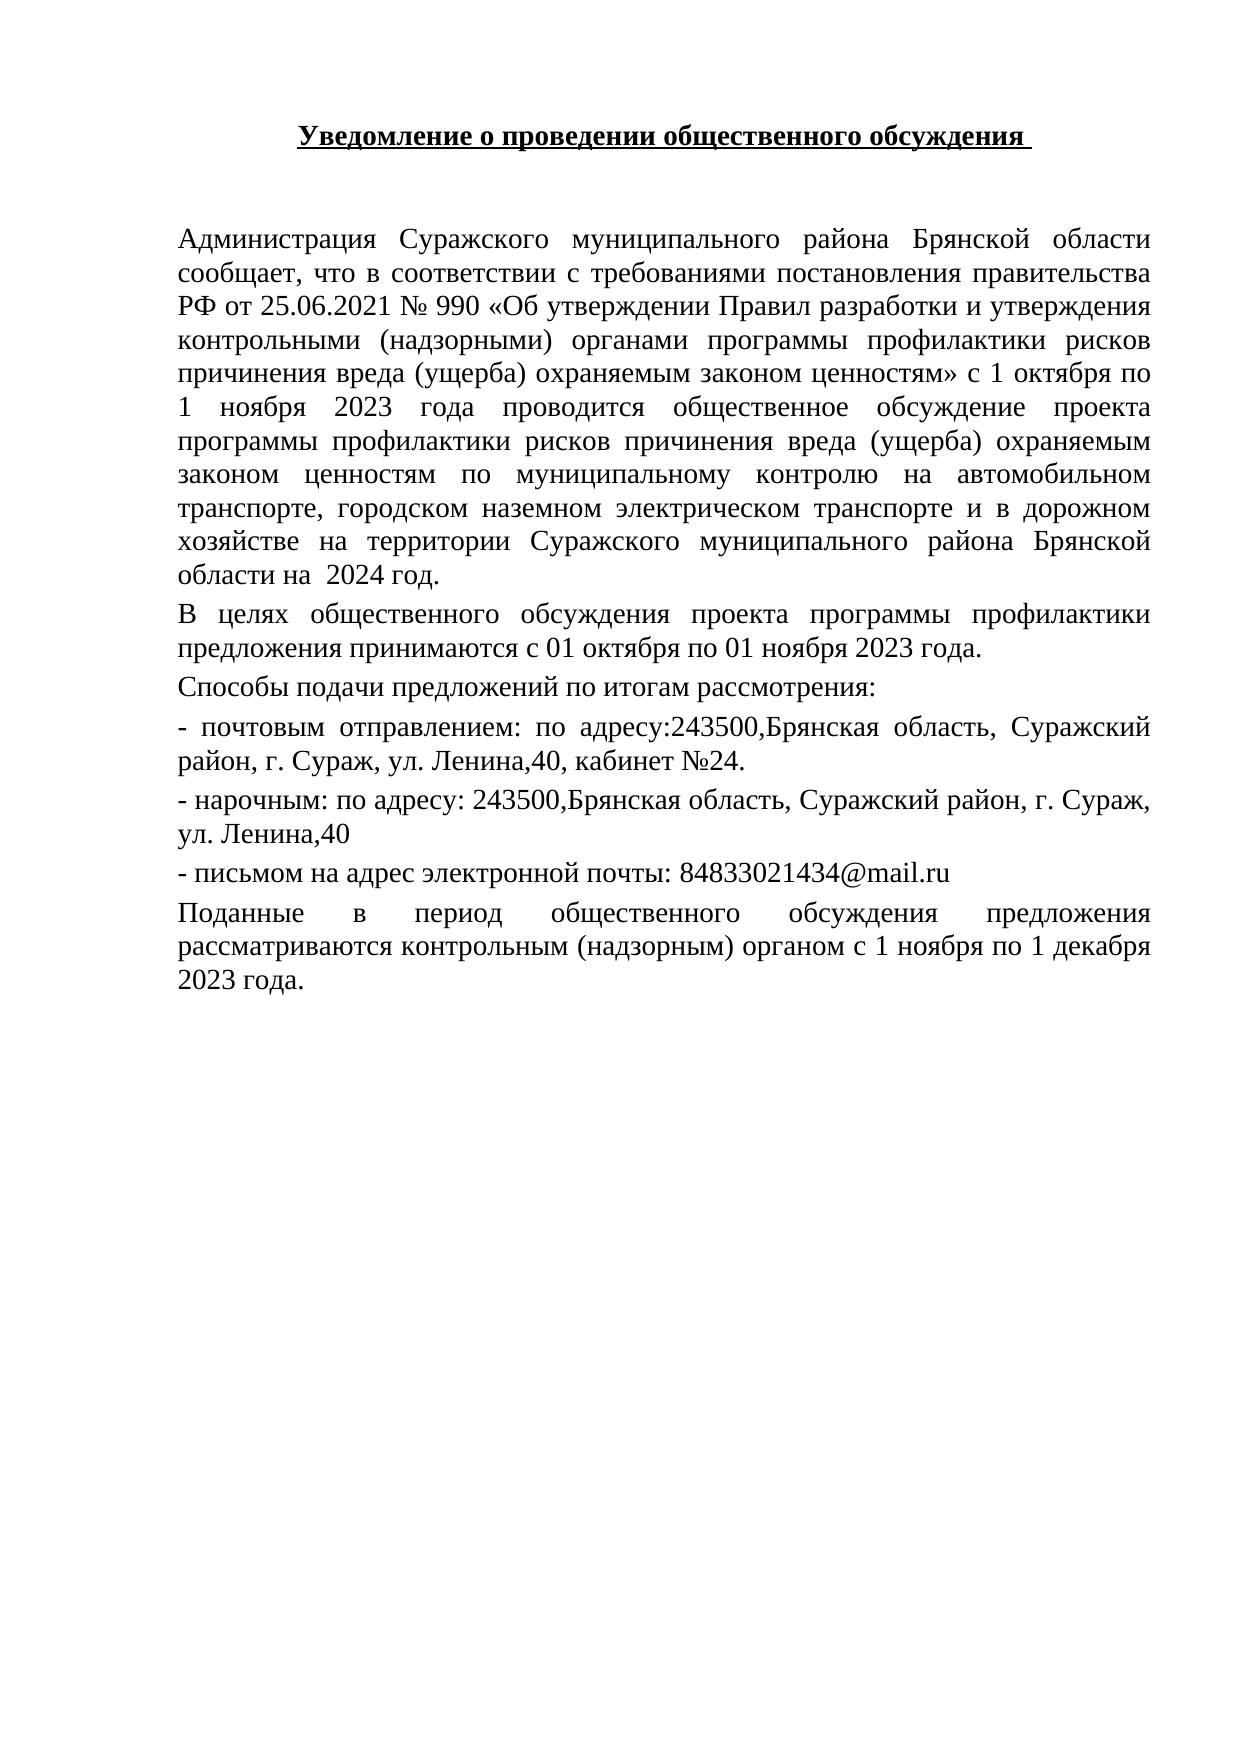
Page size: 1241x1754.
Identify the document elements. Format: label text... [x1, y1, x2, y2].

text В целях общественного обсуждения проекта программы профилактики предложения принимаются с 01 октября по 01 ноября 2023 года. [177, 596, 1152, 663]
text - почтовым отправлением: по адресу:243500,Брянская область, Суражский район, г. Сураж, ул. Ленина,40, кабинет №24. [177, 709, 1152, 776]
text Администрация Суражского муниципального района Брянской области сообщает, что в соответствии с требованиями постановления правительства РФ от 25.06.2021 № 990 «Об утверждении Правил разработки и утверждения контрольными (надзорными) органами программы профилактики рисков причинения вреда (ущерба) охраняемым законом ценностям» с 1 октября по 1 ноября 2023 года проводится общественное обсуждение проекта программы профилактики рисков причинения вреда (ущерба) охраняемым законом ценностям по муниципальному контролю на автомобильном транспорте, городском наземном электрическом транспорте и в дорожном хозяйстве на территории Суражского муниципального района Брянской области на 2024 год. [177, 221, 1152, 590]
text - нарочным: по адресу: 243500,Брянская область, Суражский район, г. Сураж, ул. Ленина,40 [177, 782, 1152, 849]
text Уведомление о проведении общественного обсуждения [177, 118, 1152, 152]
text Поданные в период общественного обсуждения предложения рассматриваются контрольным (надзорным) органом с 1 ноября по 1 декабря 2023 года. [177, 895, 1152, 996]
text - письмом на адрес электронной почты: 84833021434@mail.ru [177, 855, 1152, 889]
text Способы подачи предложений по итогам рассмотрения: [177, 669, 1152, 703]
